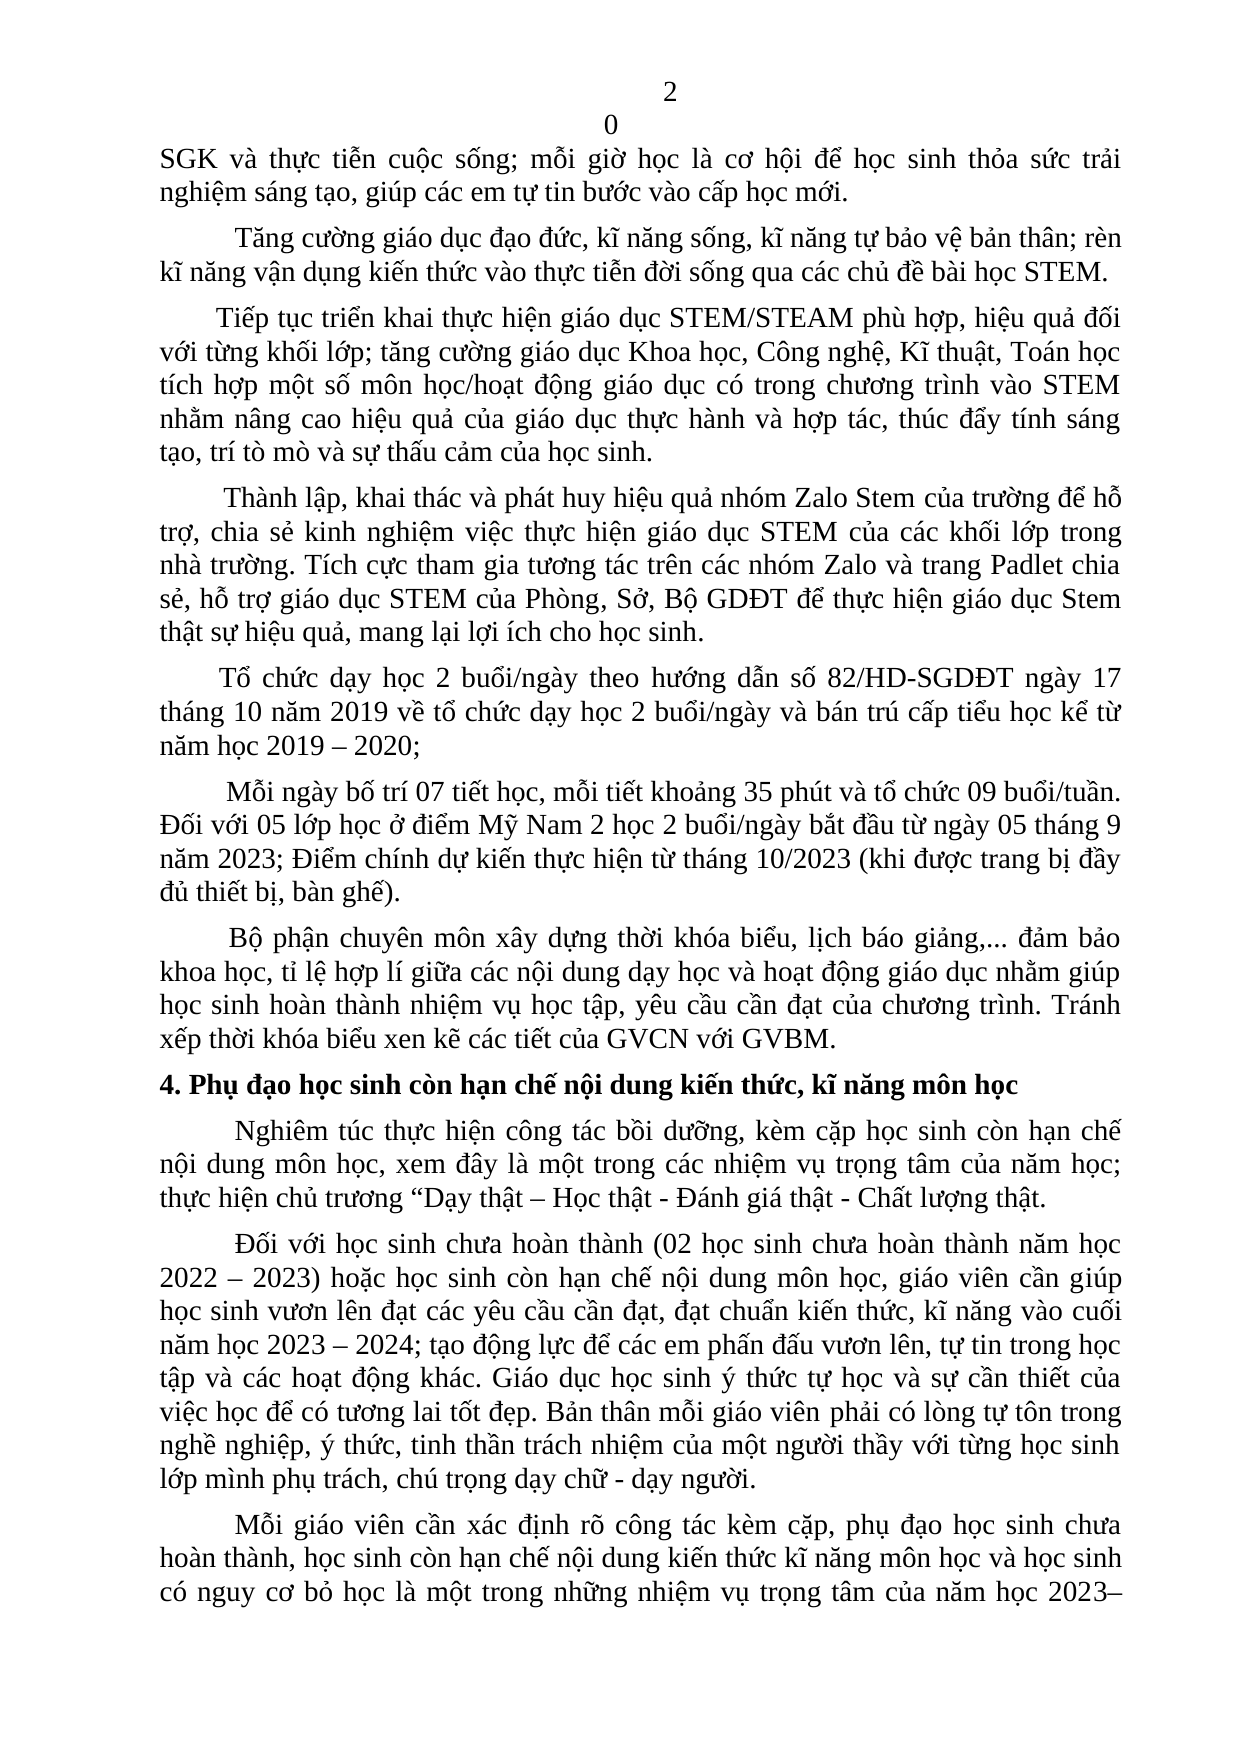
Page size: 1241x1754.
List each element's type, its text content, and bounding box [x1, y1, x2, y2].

text Tổ chức dạy học 2 buổi/ngày theo hướng dẫn số 82/HD-SGDĐT ngày 17 tháng 10 năm 2019 về tổ chức dạy học 2 buổi/ngày và bán trú cấp tiểu học kể từ năm học 2019 – 2020; [159, 661, 1122, 761]
text Tăng cường giáo dục đạo đức, kĩ năng sống, kĩ năng tự bảo vệ bản thân; rèn kĩ năng vận dụng kiến thức vào thực tiễn đời sống qua các chủ đề bài học STEM. [159, 221, 1122, 288]
text Bộ phận chuyên môn xây dựng thời khóa biểu, lịch báo giảng,... đảm bảo khoa học, tỉ lệ hợp lí giữa các nội dung dạy học và hoạt động giáo dục nhằm giúp học sinh hoàn thành nhiệm vụ học tập, yêu cầu cần đạt của chương trình. Tránh xếp thời khóa biểu xen kẽ các tiết của GVCN với GVBM. [159, 920, 1122, 1054]
text Mỗi ngày bố trí 07 tiết học, mỗi tiết khoảng 35 phút và tổ chức 09 buổi/tuần. Đối với 05 lớp học ở điểm Mỹ Nam 2 học 2 buổi/ngày bắt đầu từ ngày 05 tháng 9 năm 2023; Điểm chính dự kiến thực hiện từ tháng 10/2023 (khi được trang bị đầy đủ thiết bị, bàn ghế). [159, 774, 1122, 908]
text Đối với học sinh chưa hoàn thành (02 học sinh chưa hoàn thành năm học 2022 – 2023) hoặc học sinh còn hạn chế nội dung môn học, giáo viên cần giúp học sinh vươn lên đạt các yêu cầu cần đạt, đạt chuẩn kiến thức, kĩ năng vào cuối năm học 2023 – 2024; tạo động lực để các em phấn đấu vươn lên, tự tin trong học tập và các hoạt động khác. Giáo dục học sinh ý thức tự học và sự cần thiết của việc học để có tương lai tốt đẹp. Bản thân mỗi giáo viên phải có lòng tự tôn trong nghề nghiệp, ý thức, tinh thần trách nhiệm của một người thầy với từng học sinh lớp mình phụ trách, chú trọng dạy chữ - dạy người. [159, 1226, 1122, 1494]
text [159, 174, 1122, 208]
text Nghiêm túc thực hiện công tác bồi dưỡng, kèm cặp học sinh còn hạn chế nội dung môn học, xem đây là một trong các nhiệm vụ trọng tâm của năm học; thực hiện chủ trương “Dạy thật – Học thật - Đánh giá thật - Chất lượng thật. [159, 1113, 1122, 1214]
text Tiếp tục triển khai thực hiện giáo dục STEM/STEAM phù hợp, hiệu quả đối với từng khối lớp; tăng cường giáo dục Khoa học, Công nghệ, Kĩ thuật, Toán học tích hợp một số môn học/hoạt động giáo dục có trong chương trình vào STEM nhằm nâng cao hiệu quả của giáo dục thực hành và hợp tác, thúc đẩy tính sáng tạo, trí tò mò và sự thấu cảm của học sinh. [159, 300, 1122, 468]
text Thành lập, khai thác và phát huy hiệu quả nhóm Zalo Stem của trường để hỗ trợ, chia sẻ kinh nghiệm việc thực hiện giáo dục STEM của các khối lớp trong nhà trường. Tích cực tham gia tương tác trên các nhóm Zalo và trang Padlet chia sẻ, hỗ trợ giáo dục STEM của Phòng, Sở, Bộ GDĐT để thực hiện giáo dục Stem thật sự hiệu quả, mang lại lợi ích cho học sinh. [159, 480, 1122, 648]
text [159, 1507, 1122, 1608]
text 4. Phụ đạo học sinh còn hạn chế nội dung kiến thức, kĩ năng môn học [159, 1067, 1122, 1101]
